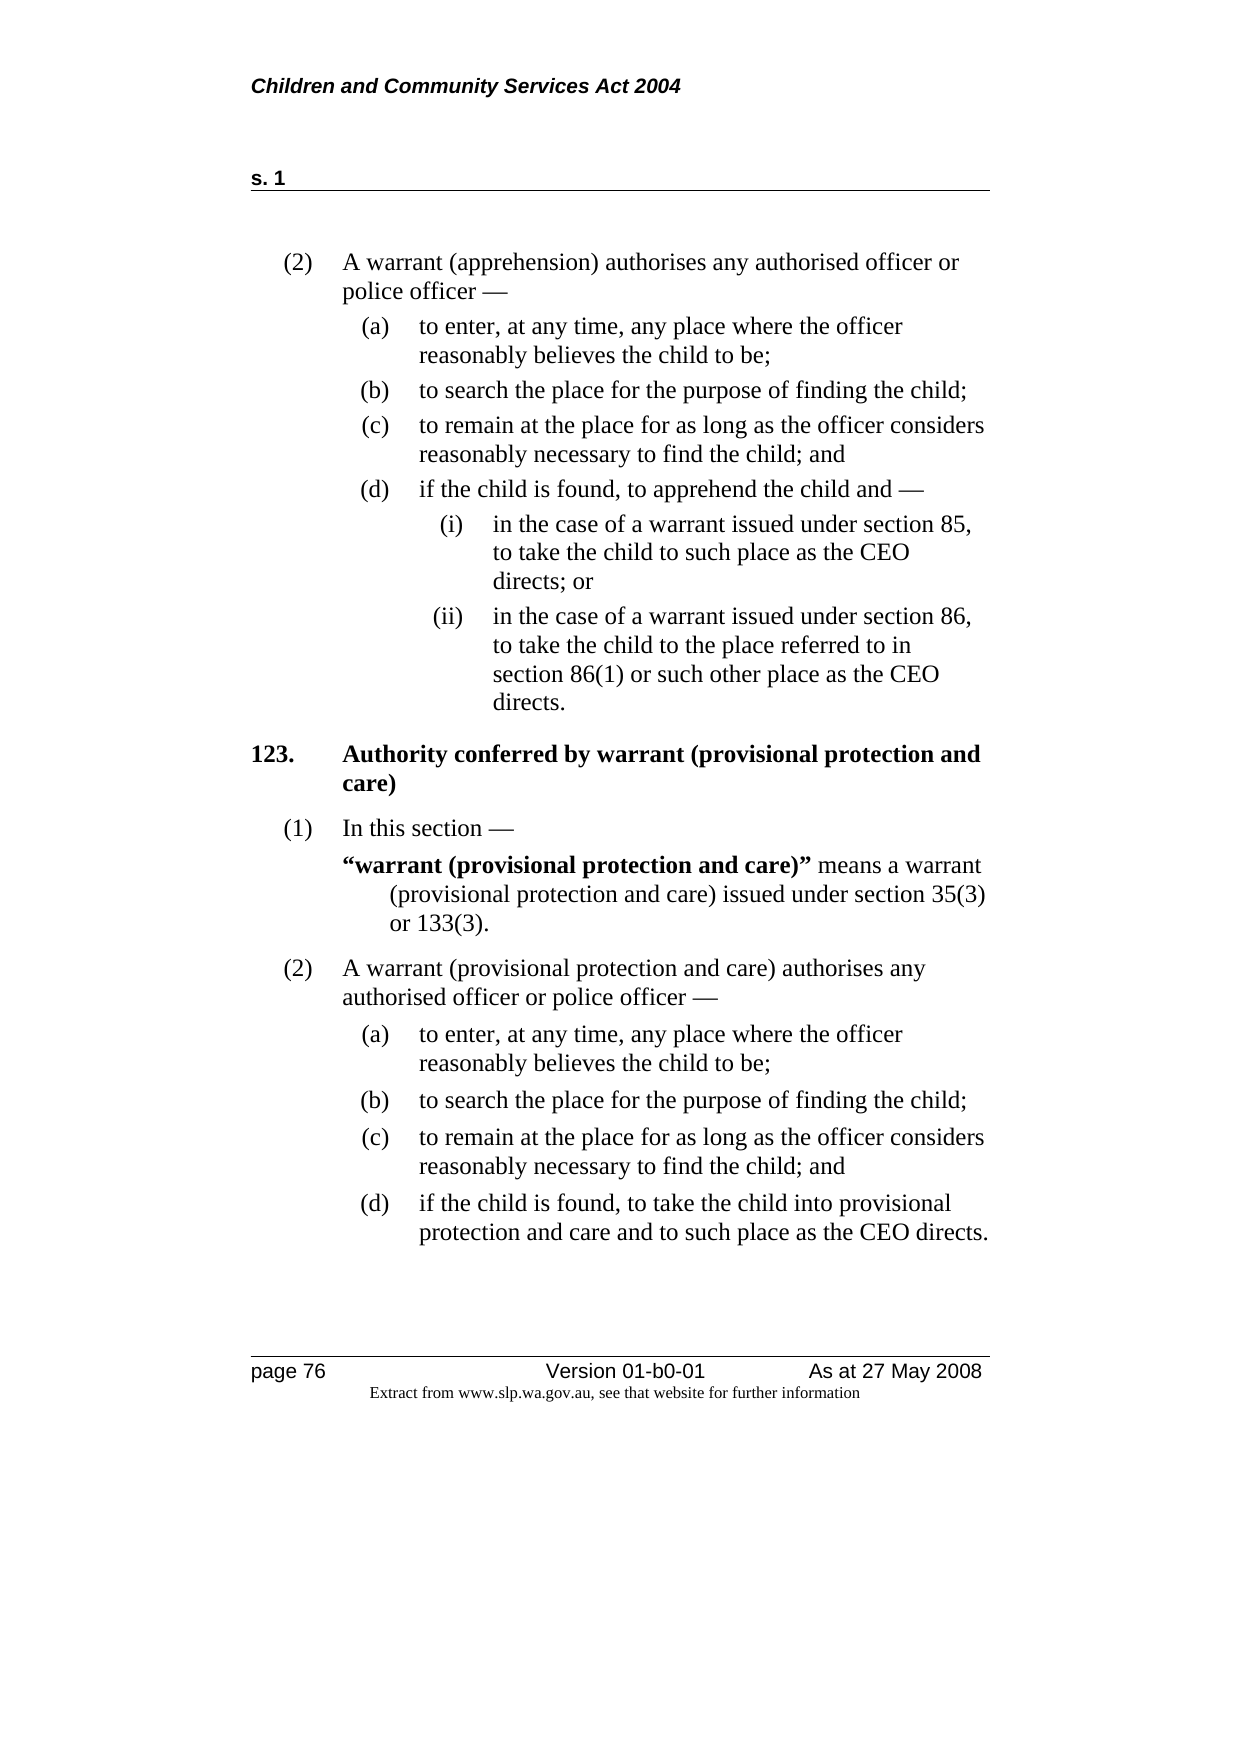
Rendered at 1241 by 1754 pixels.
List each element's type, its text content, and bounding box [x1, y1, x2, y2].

text (b) to search the place for the purpose of finding the child; [251, 375, 990, 404]
text (c) to remain at the place for as long as the officer considers reasonably necessary to find the child; and [251, 410, 990, 467]
text (a) to enter, at any time, any place where the officer reasonably believes the child to be; [251, 311, 990, 369]
text (d) if the child is found, to apprehend the child and — [251, 474, 990, 502]
subtitle 123. Authority conferred by warrant (provisional protection and care) [251, 739, 990, 797]
text (2) A warrant (provisional protection and care) authorises any authorised officer or police officer — [251, 953, 990, 1011]
text (i) in the case of a warrant issued under section 85, to take the child to such place as the CEO directs; or [251, 509, 990, 595]
text (c) to remain at the place for as long as the officer considers reasonably necessary to find the child; and [251, 1122, 990, 1179]
text (ii) in the case of a warrant issued under section 86, to take the child to the place referred to in section 86(1) or such other place as the CEO directs. [251, 601, 990, 716]
text (2) A warrant (apprehension) authorises any authorised officer or police officer — [251, 247, 990, 305]
text (d) if the child is found, to take the child into provisional protection and care and to such place as the CEO directs. [251, 1188, 990, 1245]
text “warrant (provisional protection and care)” means a warrant (provisional protection and care) issued under section 35(3) or 133(3). [251, 850, 990, 937]
text (a) to enter, at any time, any place where the officer reasonably believes the child to be; [251, 1019, 990, 1077]
text (b) to search the place for the purpose of finding the child; [251, 1085, 990, 1114]
text (1) In this section — [251, 813, 990, 842]
